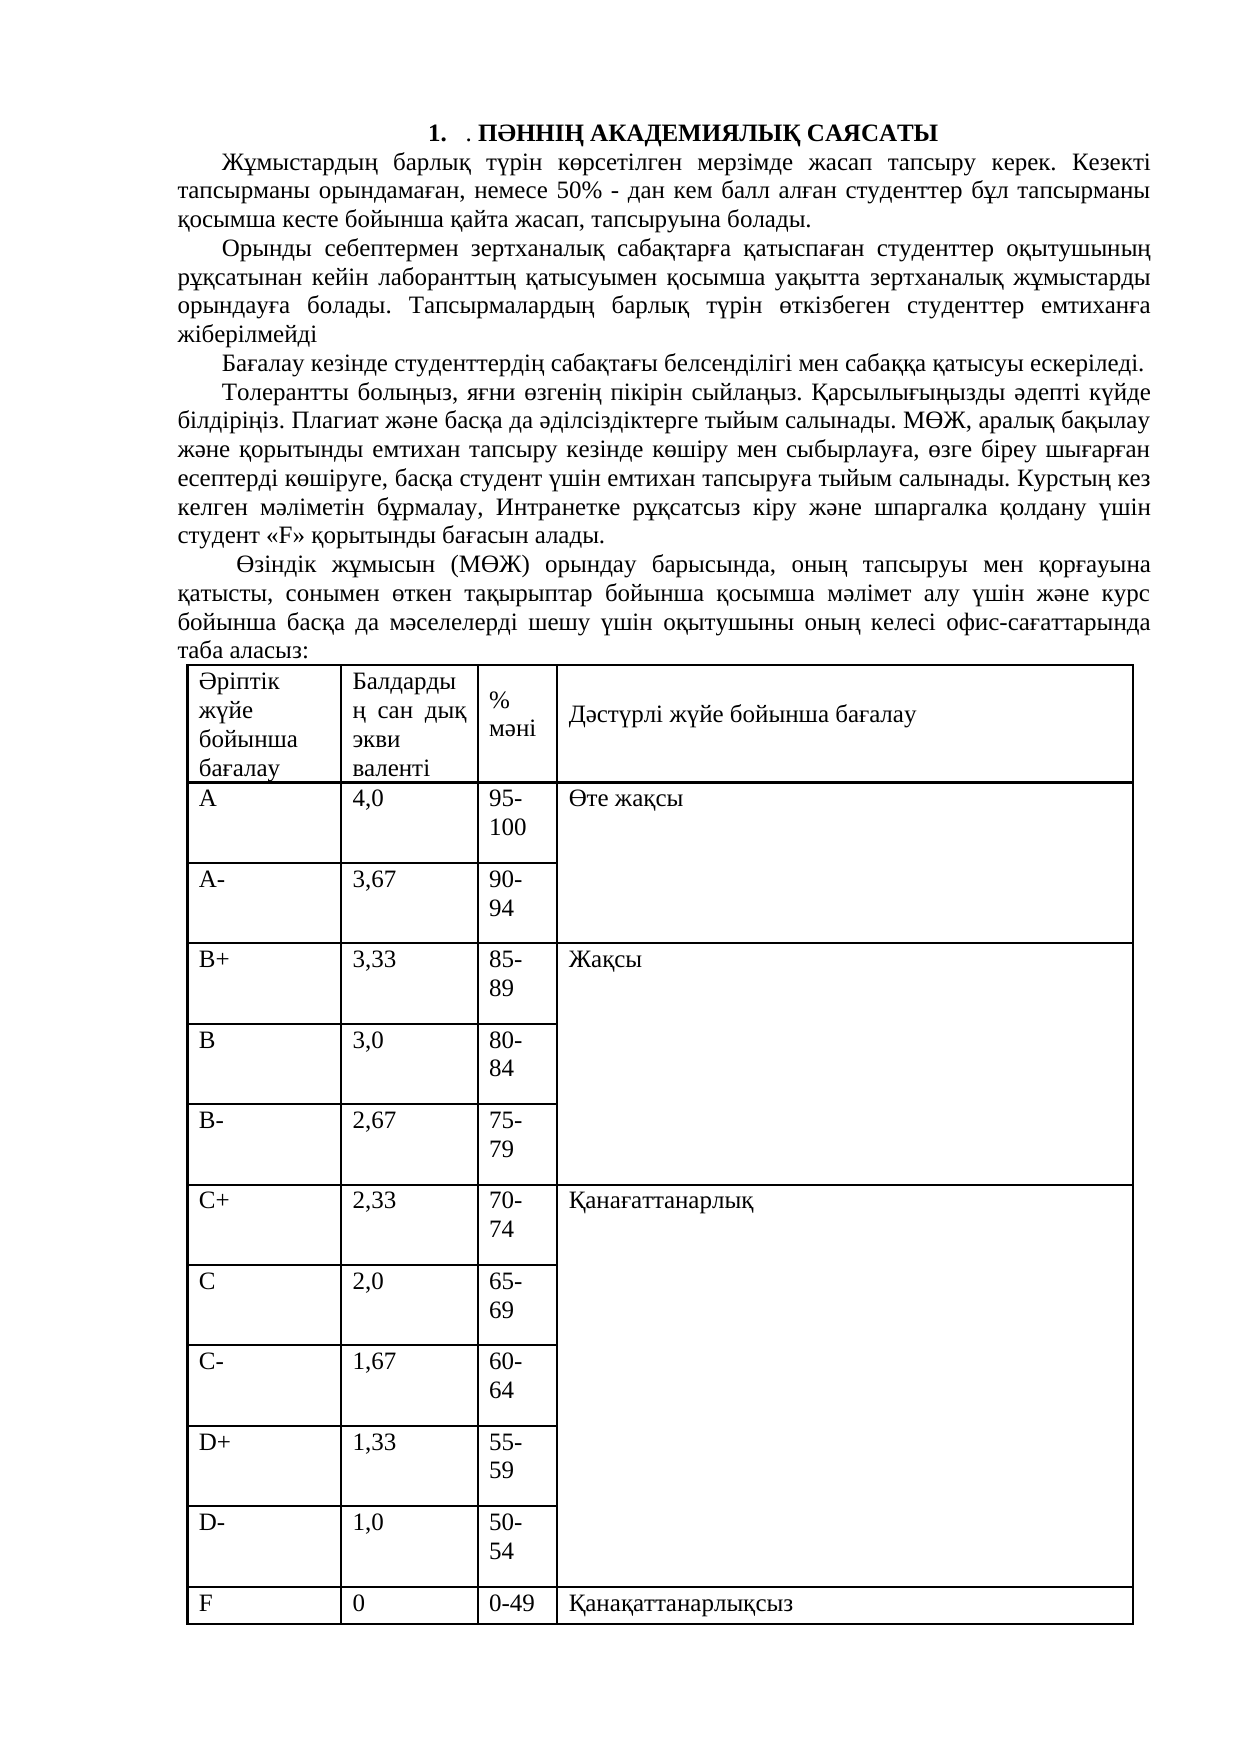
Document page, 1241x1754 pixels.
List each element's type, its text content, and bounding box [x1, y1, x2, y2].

table_cell А [189, 784, 340, 862]
table_cell 1,67 [342, 1346, 477, 1425]
table_cell 2,67 [342, 1105, 477, 1183]
table_cell 1,0 [342, 1507, 477, 1586]
table_cell С [189, 1266, 340, 1344]
table_cell D- [189, 1507, 340, 1586]
table_cell D+ [189, 1427, 340, 1505]
table_cell Өте жақсы [558, 784, 1132, 942]
table_cell В- [189, 1105, 340, 1183]
table_cell 1,33 [342, 1427, 477, 1505]
text Жұмыстардың барлық түрін көрсетілген мерзімде жасап тапсыру керек. Кезекті тапсырманы орындамаған, немесе 50% - дан кем балл алған студенттер бұл тапсырманы қосымша кесте бойынша қайта жасап, тапсыруына болады. [177, 147, 1152, 233]
table_cell 90-94 [479, 864, 556, 942]
table_cell Қанақаттанарлықсыз [558, 1588, 1132, 1623]
table_cell F [189, 1588, 340, 1623]
table_cell 3,67 [342, 864, 477, 942]
table_cell Қанағаттанарлық [558, 1186, 1132, 1586]
table_cell 80-84 [479, 1025, 556, 1103]
table_cell 85-89 [479, 944, 556, 1023]
table_cell 65-69 [479, 1266, 556, 1344]
table_cell А- [189, 864, 340, 942]
table_cell 3,0 [342, 1025, 477, 1103]
table_cell 2,0 [342, 1266, 477, 1344]
text Орынды себептермен зертханалық сабақтарға қатыспаған студенттер оқытушының рұқсатынан кейін лаборанттың қатысуымен қосымша уақытта зертханалық жұмыстарды орындауға болады. Тапсырмалардың барлық түрін өткізбеген студенттер емтиханға жіберілмейді [177, 233, 1152, 348]
text Толерантты болыңыз, яғни өзгенің пікірін сыйлаңыз. Қарсылығыңызды әдепті күйде білдіріңіз. Плагиат және басқа да әділсіздіктерге тыйым салынады. МӨЖ, аралық бақылау және қорытынды емтихан тапсыру кезінде көшіру мен сыбырлауға, өзге біреу шығарған есептерді көшіруге, басқа студент үшін емтихан тапсыруға тыйым салынады. Курстың кез келген мәліметін бұрмалау, Интранетке рұқсатсыз кіру және шпаргалка қолдану үшін студент «F» қорытынды бағасын алады. [177, 377, 1152, 549]
text Өзіндік жұмысын (МӨЖ) орындау барысында, оның тапсыруы мен қорғауына қатысты, сонымен өткен тақырыптар бойынша қосымша мәлімет алу үшін және курс бойынша басқа да мәселелерді шешу үшін оқытушыны оның келесі офис-сағаттарында таба аласыз: [177, 549, 1152, 664]
table_cell С+ [189, 1186, 340, 1264]
table_cell В [189, 1025, 340, 1103]
table_cell 60-64 [479, 1346, 556, 1425]
table_cell 75-79 [479, 1105, 556, 1183]
table_cell 70-74 [479, 1186, 556, 1264]
list . ПӘННІҢ АКАДЕМИЯЛЫҚ САЯСАТЫ [215, 118, 1152, 147]
table_cell 95-100 [479, 784, 556, 862]
table_cell 3,33 [342, 944, 477, 1023]
table_cell В+ [189, 944, 340, 1023]
table_header Әріптік жүйе бойынша бағалау [189, 666, 340, 781]
table_cell 0 [342, 1588, 477, 1623]
text Бағалау кезінде студенттердің сабақтағы белсенділігі мен сабаққа қатысуы ескеріледі. [177, 348, 1152, 377]
table_header Дәстүрлі жүйе бойынша бағалау [558, 666, 1132, 781]
table_header Балдардың сан дық экви валенті [342, 666, 477, 781]
table_cell 4,0 [342, 784, 477, 862]
table_cell 50-54 [479, 1507, 556, 1586]
table_cell С- [189, 1346, 340, 1425]
table_cell 55-59 [479, 1427, 556, 1505]
table_cell 0-49 [479, 1588, 556, 1623]
table_cell 2,33 [342, 1186, 477, 1264]
table_header % мәні [479, 666, 556, 781]
table_cell Жақсы [558, 944, 1132, 1183]
